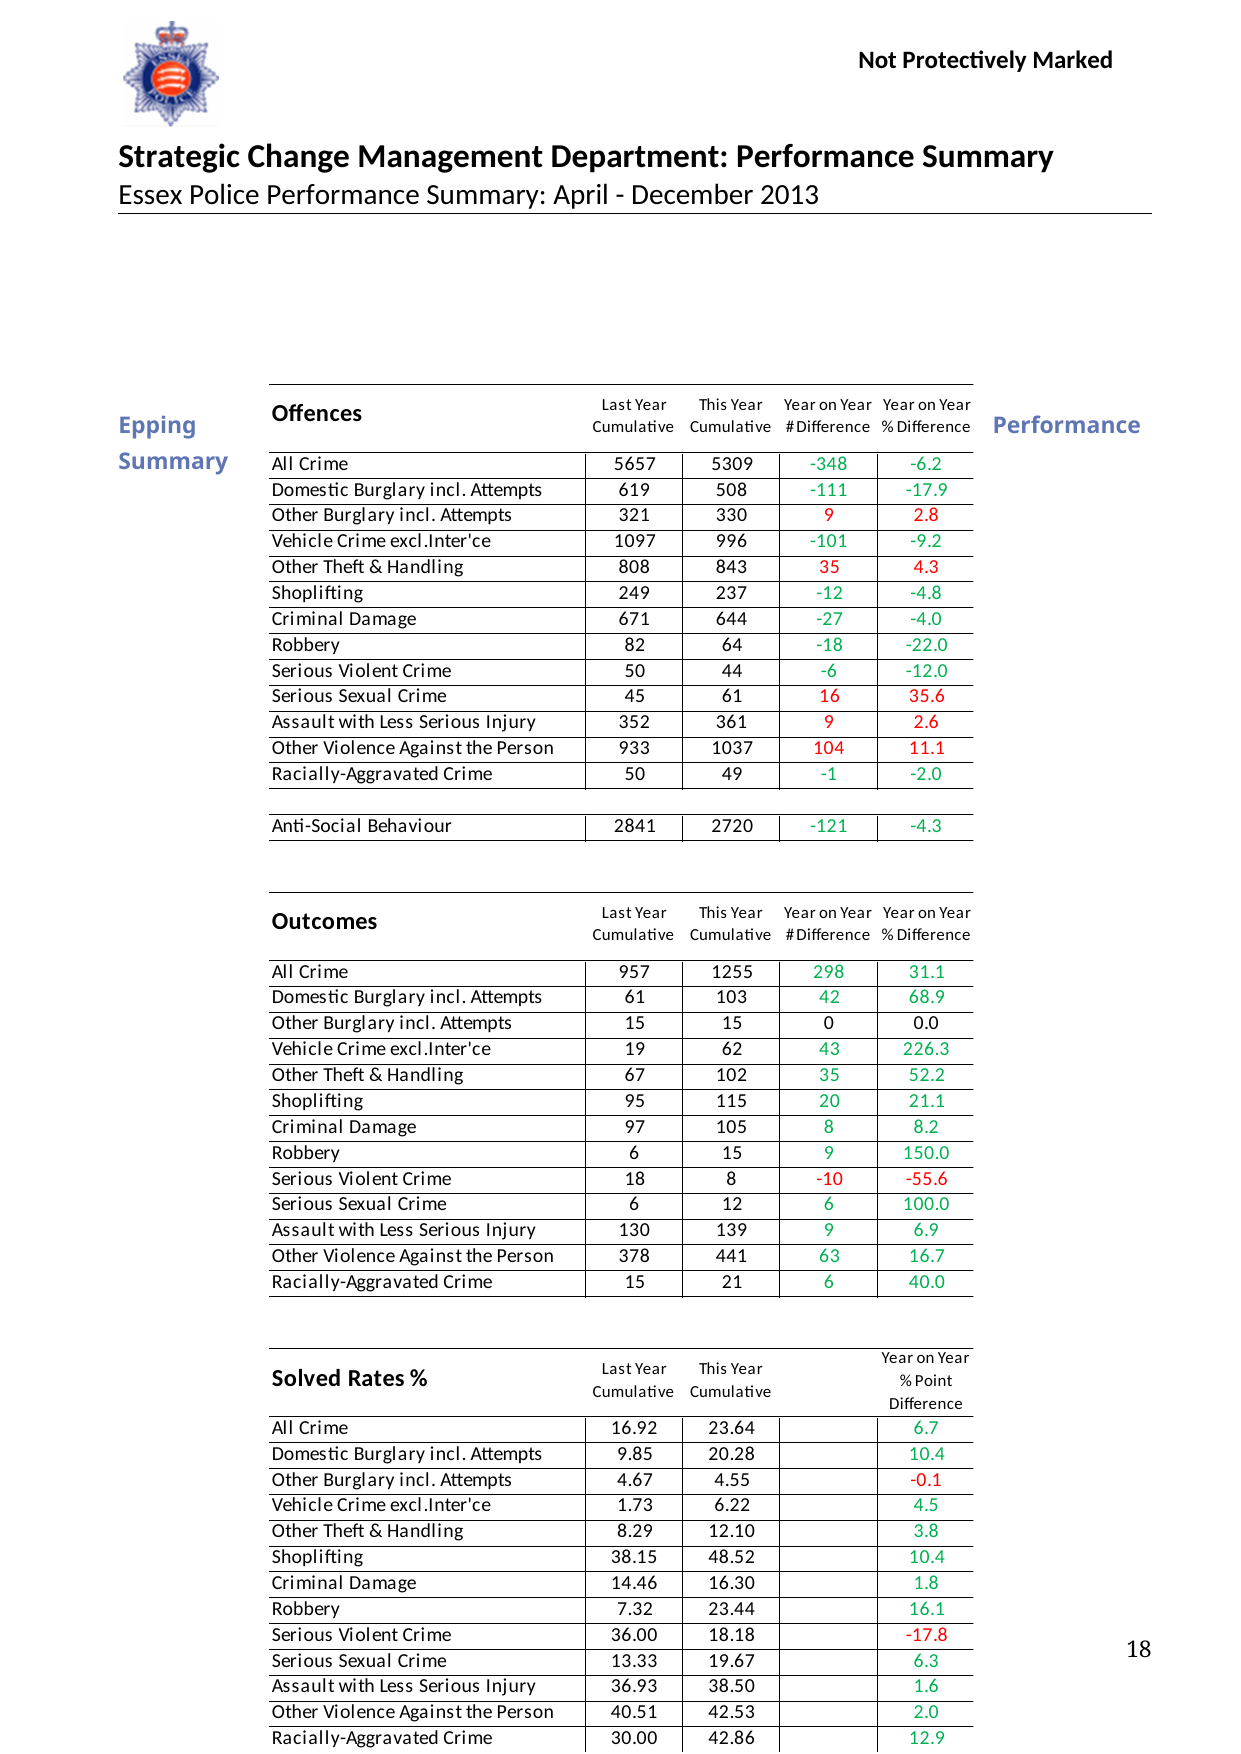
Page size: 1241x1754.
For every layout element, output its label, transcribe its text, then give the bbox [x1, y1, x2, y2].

picture [121, 21, 218, 125]
subtitle Epping Performance Summary [118, 409, 1152, 476]
